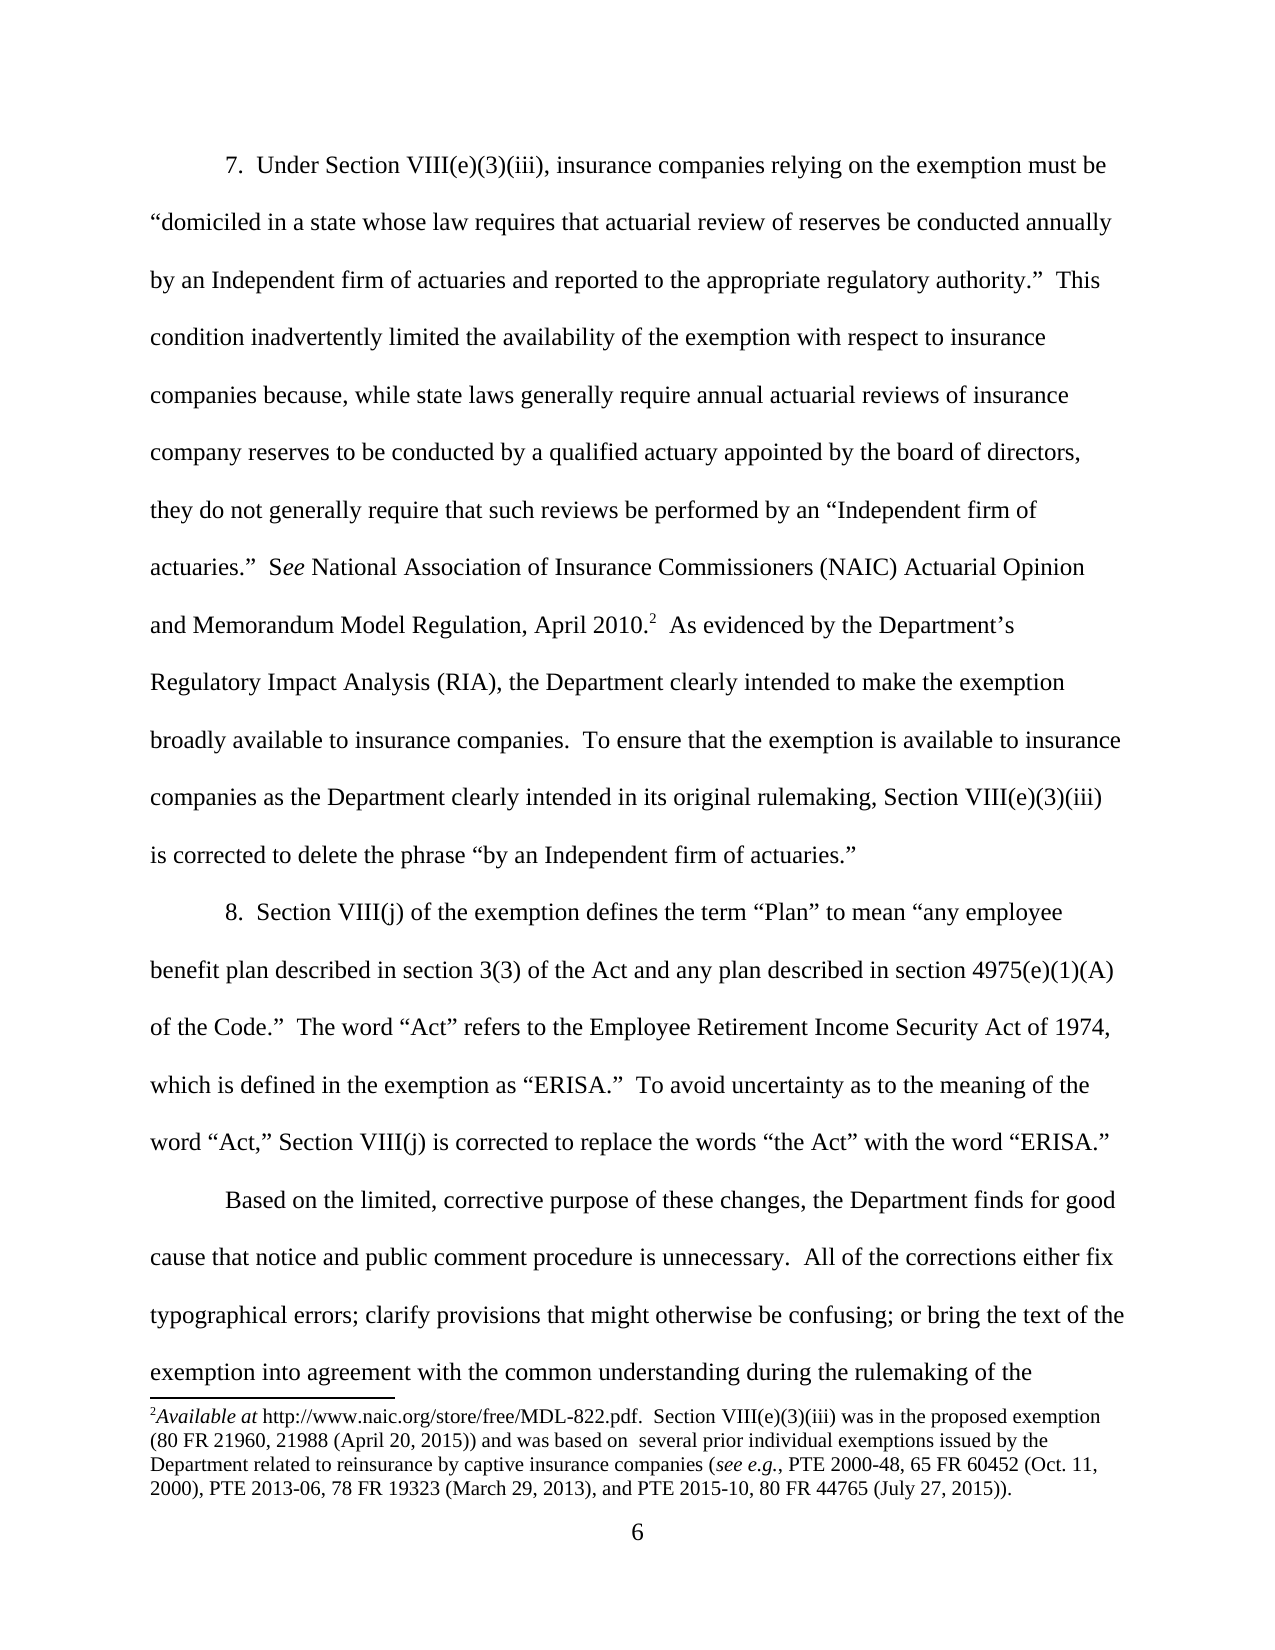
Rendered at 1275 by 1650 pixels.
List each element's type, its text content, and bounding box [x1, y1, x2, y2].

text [150, 1329, 1125, 1386]
text 8. Section VIII(j) of the exemption defines the term “Plan” to mean “any employee benefit plan described in section 3(3) of the Act and any plan described in section 4975(e)(1)(A) of the Code.” The word “Act” refers to the Employee Retirement Income Security Act of 1974, which is defined in the exemption as “ERISA.” To avoid uncertainty as to the meaning of the word “Act,” Section VIII(j) is corrected to replace the words “the Act” with the word “ERISA.” [150, 897, 1125, 1156]
text 7. Under Section VIII(e)(3)(iii), insurance companies relying on the exemption must be “domiciled in a state whose law requires that actuarial review of reserves be conducted annually by an Independent firm of actuaries and reported to the appropriate regulatory authority.” This condition inadvertently limited the availability of the exemption with respect to insurance companies because, while state laws generally require annual actuarial reviews of insurance company reserves to be conducted by a qualified actuary appointed by the board of directors, they do not generally require that such reviews be performed by an “Independent firm of actuaries.” See National Association of Insurance Commissioners (NAIC) Actuarial Opinion and Memorandum Model Regulation, April 2010. As evidenced by the Department’s Regulatory Impact Analysis (RIA), the Department clearly intended to make the exemption broadly available to insurance companies. To ensure that the exemption is available to insurance companies as the Department clearly intended in its original rulemaking, Section VIII(e)(3)(iii) is corrected to delete the phrase “by an Independent firm of actuaries.” [150, 150, 1125, 869]
